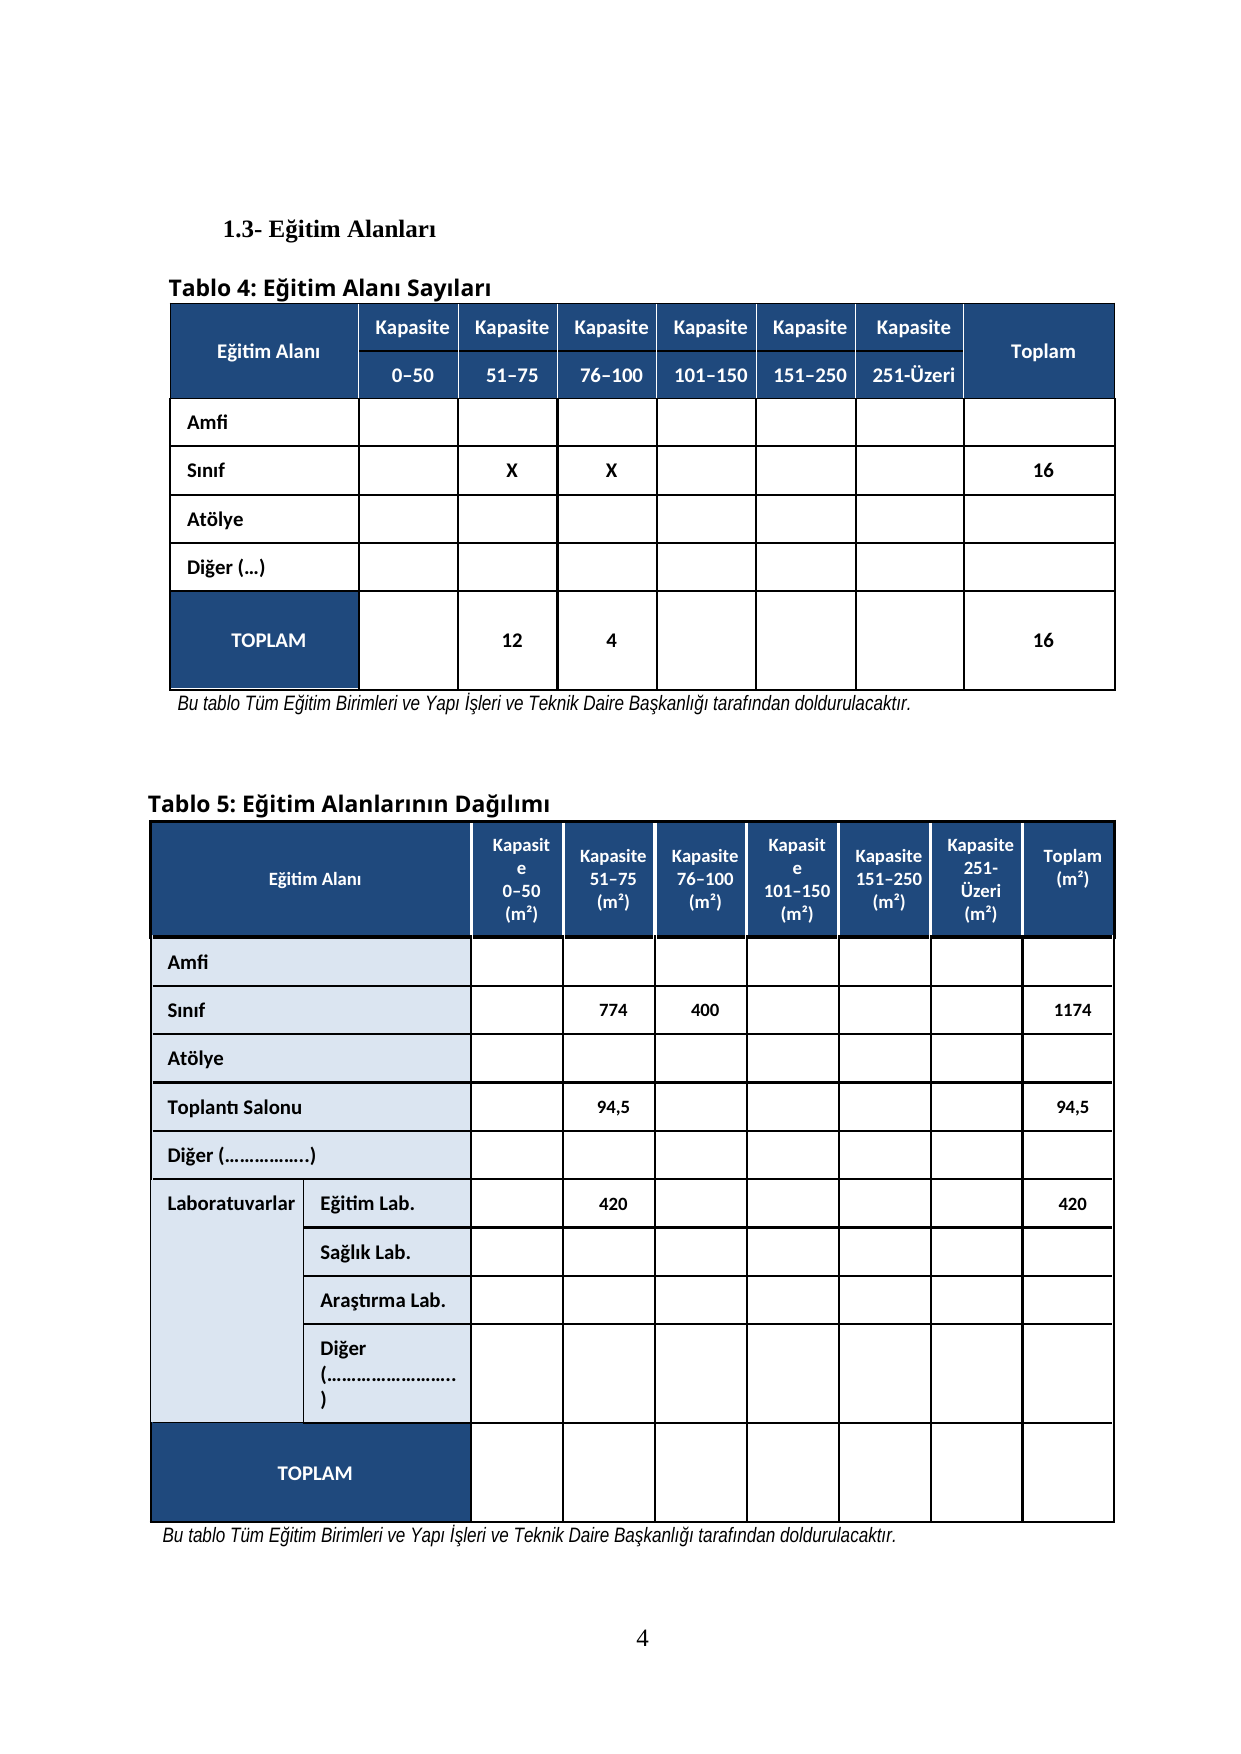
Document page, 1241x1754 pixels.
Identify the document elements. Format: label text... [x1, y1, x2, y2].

table_cell Diğer (……………..) [152, 1131, 470, 1178]
table_cell Eğitim Lab. [304, 1180, 470, 1226]
table_cell TOPLAM [171, 592, 358, 688]
table_cell [840, 1325, 930, 1422]
table_cell [472, 1132, 562, 1178]
table_cell [932, 1277, 1021, 1323]
table_cell 151–250 [757, 352, 855, 398]
table_cell [840, 1132, 930, 1178]
table_cell [564, 1132, 654, 1178]
table_cell Amfi [171, 399, 358, 445]
table_cell [1024, 935, 1113, 985]
table_cell Toplantı Salonu [152, 1082, 470, 1130]
table_cell [748, 1035, 838, 1081]
table_cell [658, 544, 755, 590]
table_cell [472, 1180, 562, 1226]
table_cell 76–100 [558, 352, 656, 398]
table_cell 51–75 [459, 352, 557, 398]
table_cell [564, 1277, 654, 1323]
table_cell 4 [559, 592, 656, 688]
table_cell 12 [459, 592, 556, 688]
text Tablo 5: Eğitim Alanlarının Dağılımı [148, 788, 1137, 820]
table_cell [857, 496, 963, 542]
table_cell Araştırma Lab. [304, 1277, 470, 1323]
table_cell [564, 1035, 654, 1081]
table_cell [932, 1084, 1021, 1130]
table_cell [656, 1084, 746, 1130]
table_cell [757, 544, 855, 590]
table_cell Laboratuvarlar [151, 1178, 303, 1422]
table_header Kapasite 76–100 (m²) [657, 823, 745, 935]
table_header Kapasite 0–50 (m²) [473, 823, 562, 935]
table_cell Sağlık Lab. [304, 1229, 470, 1275]
table_cell [840, 1180, 930, 1226]
table_cell [564, 1424, 654, 1521]
table_cell 94,5 [1024, 1081, 1113, 1130]
text 1.3- Eğitim Alanları [148, 214, 1137, 243]
table_cell 420 [1024, 1178, 1113, 1226]
table_cell [656, 1035, 746, 1081]
table_cell [932, 1180, 1021, 1226]
table_cell [472, 939, 562, 985]
table_cell [360, 496, 457, 542]
table_cell [757, 496, 855, 542]
table_cell [748, 939, 838, 985]
table_header Kapasite [459, 304, 557, 350]
table_header Toplam (m²) [1024, 823, 1113, 935]
table_cell [748, 1132, 838, 1178]
table_cell [748, 1424, 838, 1521]
table_cell [459, 496, 556, 542]
table_cell [857, 544, 963, 590]
table_cell [472, 1229, 562, 1275]
table_cell [932, 939, 1021, 985]
table_cell [757, 447, 855, 493]
table_cell Sınıf [152, 986, 470, 1033]
table_cell [932, 1132, 1021, 1178]
table_cell [559, 544, 656, 590]
text Tablo 4: Eğitim Alanı Sayıları [162, 271, 1137, 303]
table_cell [658, 496, 755, 542]
table_cell [748, 1229, 838, 1275]
table_cell [840, 1035, 930, 1081]
table_header Kapasite 251-Üzeri (m²) [932, 823, 1021, 935]
table_cell [932, 1035, 1021, 1081]
table_cell [559, 496, 656, 542]
table_cell [472, 1424, 562, 1521]
table_cell [857, 399, 963, 445]
table_cell [840, 1424, 930, 1521]
table_cell [757, 592, 855, 688]
table_cell [559, 399, 656, 445]
table_cell [472, 1084, 562, 1130]
table_cell [472, 1277, 562, 1323]
table_cell X [459, 447, 556, 493]
table_cell [840, 1229, 930, 1275]
table_cell 101–150 [657, 352, 756, 398]
table_cell [564, 1325, 654, 1422]
table_cell [658, 592, 755, 688]
table_cell [965, 544, 1114, 590]
table_cell 420 [564, 1180, 654, 1226]
table_cell [932, 1424, 1021, 1521]
table_cell [748, 1084, 838, 1130]
table_cell [857, 447, 963, 493]
table_cell [840, 939, 930, 985]
table_cell 16 [965, 447, 1114, 493]
table_cell 251-Üzeri [856, 352, 963, 398]
table_cell [459, 399, 556, 445]
table_cell [1024, 1130, 1113, 1178]
text Bu tablo Tüm Eğitim Birimleri ve Yapı İşleri ve Teknik Daire Başkanlığı tarafından doldurulacaktır. [162, 1523, 1137, 1547]
table_cell [857, 592, 963, 688]
table_cell [656, 939, 746, 985]
table_cell Atölye [171, 496, 358, 542]
table_cell [748, 1180, 838, 1226]
table_cell [656, 1277, 746, 1323]
table_cell Diğer (……………………..) [304, 1325, 470, 1422]
table_cell [656, 1325, 746, 1422]
table_cell [564, 1229, 654, 1275]
table_cell [360, 544, 457, 590]
table_cell [932, 1325, 1021, 1422]
table_header Kapasite 151–250 (m²) [840, 823, 929, 935]
table_cell [840, 1084, 930, 1130]
table_cell [472, 1325, 562, 1422]
table_cell [564, 939, 654, 985]
table_header Eğitim Alanı [152, 823, 470, 935]
table_cell Amfi [152, 936, 470, 985]
table_cell [757, 399, 855, 445]
table_header Kapasite 51–75 (m²) [565, 823, 653, 935]
table_cell [656, 1424, 746, 1521]
table_header Kapasite [757, 304, 855, 350]
table_cell [656, 1180, 746, 1226]
text Bu tablo Tüm Eğitim Birimleri ve Yapı İşleri ve Teknik Daire Başkanlığı tarafından doldurulacaktır. [177, 691, 1137, 714]
table_cell [472, 1035, 562, 1081]
table_cell 16 [965, 592, 1114, 688]
table_cell Sınıf [171, 447, 358, 493]
table_cell [965, 399, 1114, 445]
table_cell [360, 447, 457, 493]
table_cell [658, 399, 755, 445]
table_cell 0–50 [359, 352, 458, 398]
table_cell 94,5 [564, 1084, 654, 1130]
table_header Kapasite [359, 304, 458, 350]
table_cell [840, 1277, 930, 1323]
table_cell [658, 447, 755, 493]
table_cell [656, 1229, 746, 1275]
table_cell [932, 1229, 1021, 1275]
table_cell [965, 496, 1114, 542]
table_header Toplam [964, 304, 1114, 398]
table_cell [748, 987, 838, 1033]
table_cell [360, 399, 457, 445]
table_cell [1024, 1323, 1113, 1422]
table_cell [459, 544, 556, 590]
table_cell TOPLAM [152, 1422, 470, 1521]
table_cell [748, 1325, 838, 1422]
table_header Kapasite [657, 304, 756, 350]
table_header Kapasite 101–150 (m²) [748, 823, 837, 935]
table_cell [748, 1277, 838, 1323]
table_cell [1024, 1422, 1113, 1521]
table_cell [932, 987, 1021, 1033]
table_cell [1024, 1226, 1113, 1275]
table_cell [360, 592, 457, 688]
table_cell [1024, 1033, 1113, 1081]
table_cell 774 [564, 987, 654, 1033]
table_cell X [559, 447, 656, 493]
table_cell 1174 [1024, 985, 1113, 1033]
table_header Kapasite [558, 304, 656, 350]
table_cell 400 [656, 987, 746, 1033]
table_cell Atölye [152, 1034, 470, 1081]
table_cell [472, 987, 562, 1033]
table_cell Diğer (…) [171, 544, 358, 590]
table_cell [656, 1132, 746, 1178]
table_cell [1024, 1275, 1113, 1323]
table_header Kapasite [856, 304, 963, 350]
table_header Eğitim Alanı [171, 304, 358, 398]
table_cell [840, 987, 930, 1033]
